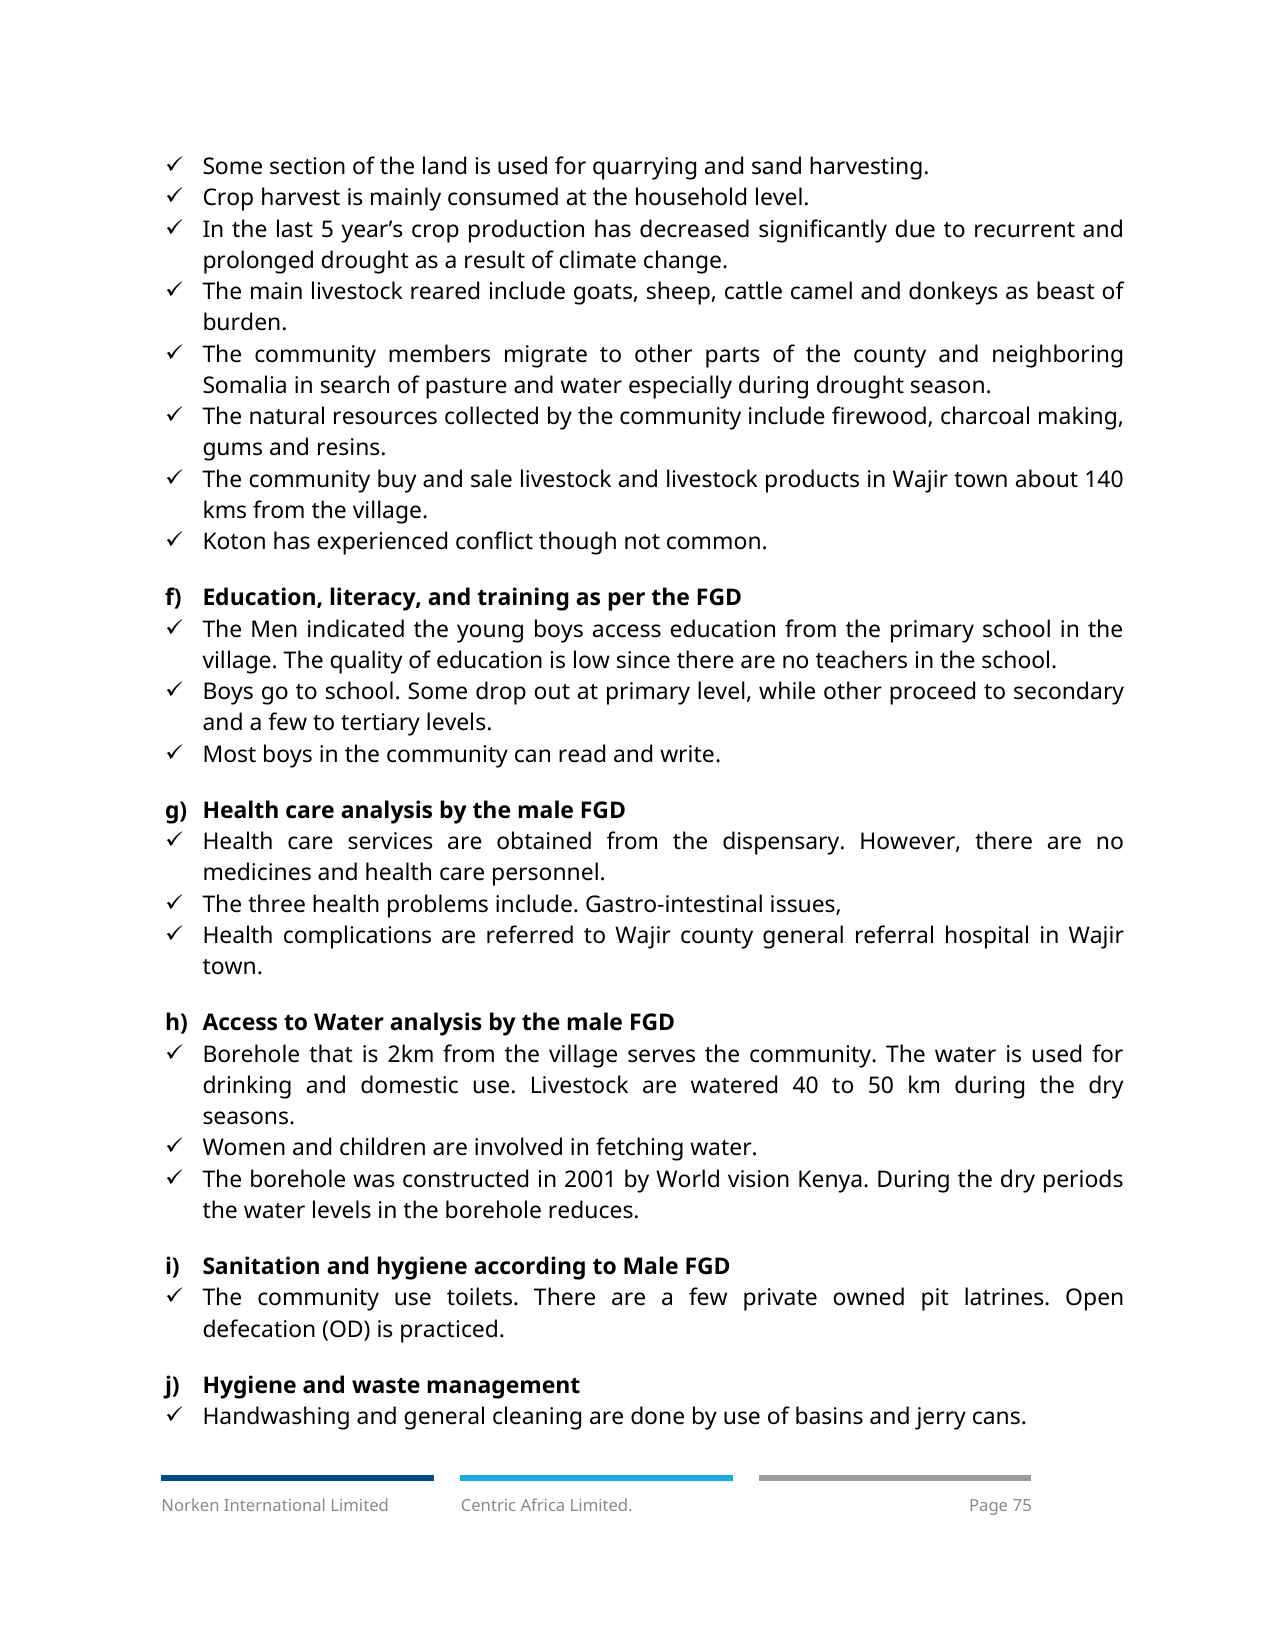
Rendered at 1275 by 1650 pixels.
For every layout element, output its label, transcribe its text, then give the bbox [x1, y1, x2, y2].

list The three health problems include. Gastro-intestinal issues, [165, 887, 1125, 919]
list Women and children are involved in fetching water. [165, 1131, 1125, 1162]
list The Men indicated the young boys access education from the primary school in the village. The quality of education is low since there are no teachers in the school. [165, 612, 1125, 675]
list The main livestock reared include goats, sheep, cattle camel and donkeys as beast of burden. [165, 275, 1125, 337]
list Access to Water analysis by the male FGD [165, 1006, 1125, 1037]
list Borehole that is 2km from the village serves the community. The water is used for drinking and domestic use. Livestock are watered 40 to 50 km during the dry seasons. [165, 1037, 1125, 1131]
list The community members migrate to other parts of the county and neighboring Somalia in search of pasture and water especially during drought season. [165, 337, 1125, 400]
list Koton has experienced conflict though not common. [165, 525, 1125, 556]
list The community use toilets. There are a few private owned pit latrines. Open defecation (OD) is practiced. [165, 1281, 1125, 1344]
list Health care analysis by the male FGD [165, 794, 1125, 825]
list Health complications are referred to Wajir county general referral hospital in Wajir town. [165, 919, 1125, 981]
list Boys go to school. Some drop out at primary level, while other proceed to secondary and a few to tertiary levels. [165, 675, 1125, 737]
list Education, literacy, and training as per the FGD [165, 581, 1125, 612]
list The community buy and sale livestock and livestock products in Wajir town about 140 kms from the village. [165, 462, 1125, 525]
list In the last 5 year’s crop production has decreased significantly due to recurrent and prolonged drought as a result of climate change. [165, 212, 1125, 275]
list Crop harvest is mainly consumed at the household level. [165, 181, 1125, 212]
list Some section of the land is used for quarrying and sand harvesting. [165, 150, 1125, 181]
list Most boys in the community can read and write. [165, 737, 1125, 769]
list Hygiene and waste management [165, 1369, 1125, 1400]
list Handwashing and general cleaning are done by use of basins and jerry cans. [165, 1400, 1125, 1431]
list Sanitation and hygiene according to Male FGD [165, 1250, 1125, 1281]
list The natural resources collected by the community include firewood, charcoal making, gums and resins. [165, 400, 1125, 462]
list The borehole was constructed in 2001 by World vision Kenya. During the dry periods the water levels in the borehole reduces. [165, 1162, 1125, 1225]
list Health care services are obtained from the dispensary. However, there are no medicines and health care personnel. [165, 825, 1125, 887]
